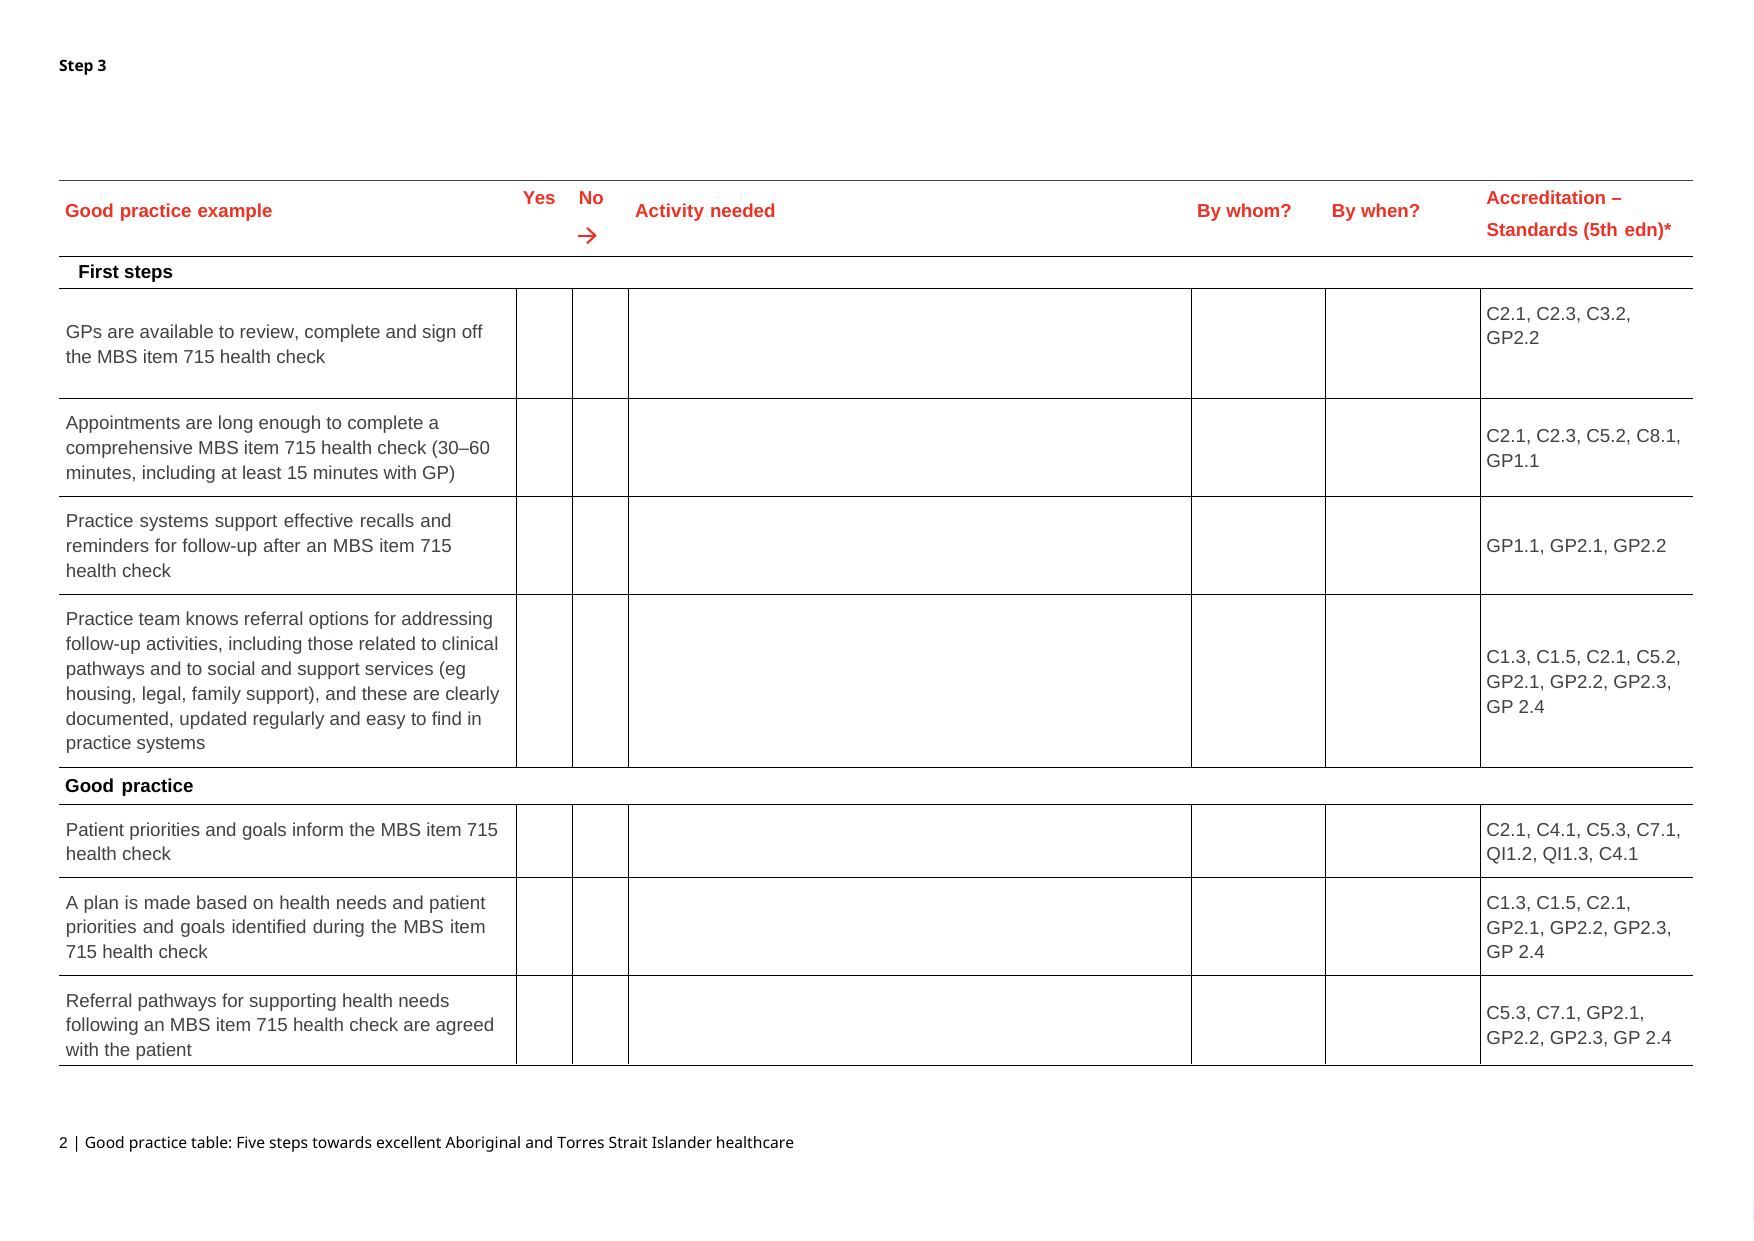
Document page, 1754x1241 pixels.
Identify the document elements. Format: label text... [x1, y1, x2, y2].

table_cell Practice team knows referral options for addressing follow-up activities, including those related to clinical pathways and to social and support services (eg housing, legal, family support), and these are clearly documented, updated regularly and easy to find in practice systems [59, 595, 516, 767]
table_cell [1192, 976, 1325, 1064]
table_cell C2.1, C2.3, C5.2, C8.1, GP1.1 [1481, 399, 1693, 496]
table_header Patient priorities and goals inform the MBS item 715 health check [59, 805, 516, 877]
table_cell Practice systems support effective recalls and reminders for follow-up after an MBS item 715 health check [59, 497, 516, 594]
table_cell [1192, 878, 1325, 975]
table_cell [1326, 976, 1480, 1064]
table_cell [1326, 595, 1480, 767]
table_cell [1326, 497, 1480, 594]
table_header [629, 805, 1191, 877]
table_cell [1192, 289, 1325, 398]
table_header [1326, 805, 1480, 877]
table_cell [629, 289, 1191, 398]
table_cell [573, 595, 628, 767]
table_cell [573, 878, 628, 975]
table_cell Referral pathways for supporting health needs following an MBS item 715 health check are agreed with the patient [59, 976, 516, 1064]
table_cell Appointments are long enough to complete a comprehensive MBS item 715 health check (30–60 minutes, including at least 15 minutes with GP) [59, 399, 516, 496]
table_header [573, 805, 628, 877]
table_cell [573, 289, 628, 398]
table_cell [1192, 595, 1325, 767]
table_cell [517, 878, 572, 975]
table_header C2.1, C4.1, C5.3, C7.1, QI1.2, QI1.3, C4.1 [1481, 805, 1693, 877]
text Good practice [65, 775, 1706, 797]
table_cell GP1.1, GP2.1, GP2.2 [1481, 497, 1693, 594]
table_cell [573, 497, 628, 594]
table_cell [1192, 399, 1325, 496]
table_cell C2.1, C2.3, C3.2, GP2.2 [1481, 289, 1693, 398]
table_header First steps [59, 257, 1693, 288]
table_cell [629, 878, 1191, 975]
table_cell [517, 497, 572, 594]
table_cell [629, 976, 1191, 1064]
table_cell [1326, 399, 1480, 496]
table_cell [629, 399, 1191, 496]
table_cell [1326, 289, 1480, 398]
table_cell C1.3, C1.5, C2.1, C5.2, GP2.1, GP2.2, GP2.3, GP 2.4 [1481, 595, 1693, 767]
table_cell [629, 497, 1191, 594]
table_cell [629, 595, 1191, 767]
table_cell [573, 399, 628, 496]
table_cell [1192, 497, 1325, 594]
table_cell [517, 595, 572, 767]
table_cell [517, 399, 572, 496]
table_header [517, 805, 572, 877]
table_cell GPs are available to review, complete and sign off the MBS item 715 health check [59, 289, 516, 398]
subtitle Good practice example Yes No Activity needed By whom? By when? Accreditation – Standards (5th edn)* [65, 196, 1672, 241]
table_cell [573, 976, 628, 1064]
table_header [1192, 805, 1325, 877]
text 2 | Good practice table: Five steps towards excellent Aboriginal and Torres Strait Islander healthcare [59, 1132, 1706, 1153]
table_cell C1.3, C1.5, C2.1, GP2.1, GP2.2, GP2.3, GP 2.4 [1481, 878, 1693, 975]
table_cell A plan is made based on health needs and patient priorities and goals identified during the MBS item 715 health check [59, 878, 516, 975]
table_cell [1326, 878, 1480, 975]
table_cell [517, 289, 572, 398]
text Step 3 [59, 54, 1706, 76]
table_cell C5.3, C7.1, GP2.1, GP2.2, GP2.3, GP 2.4 [1481, 976, 1693, 1064]
table_cell [517, 976, 572, 1064]
